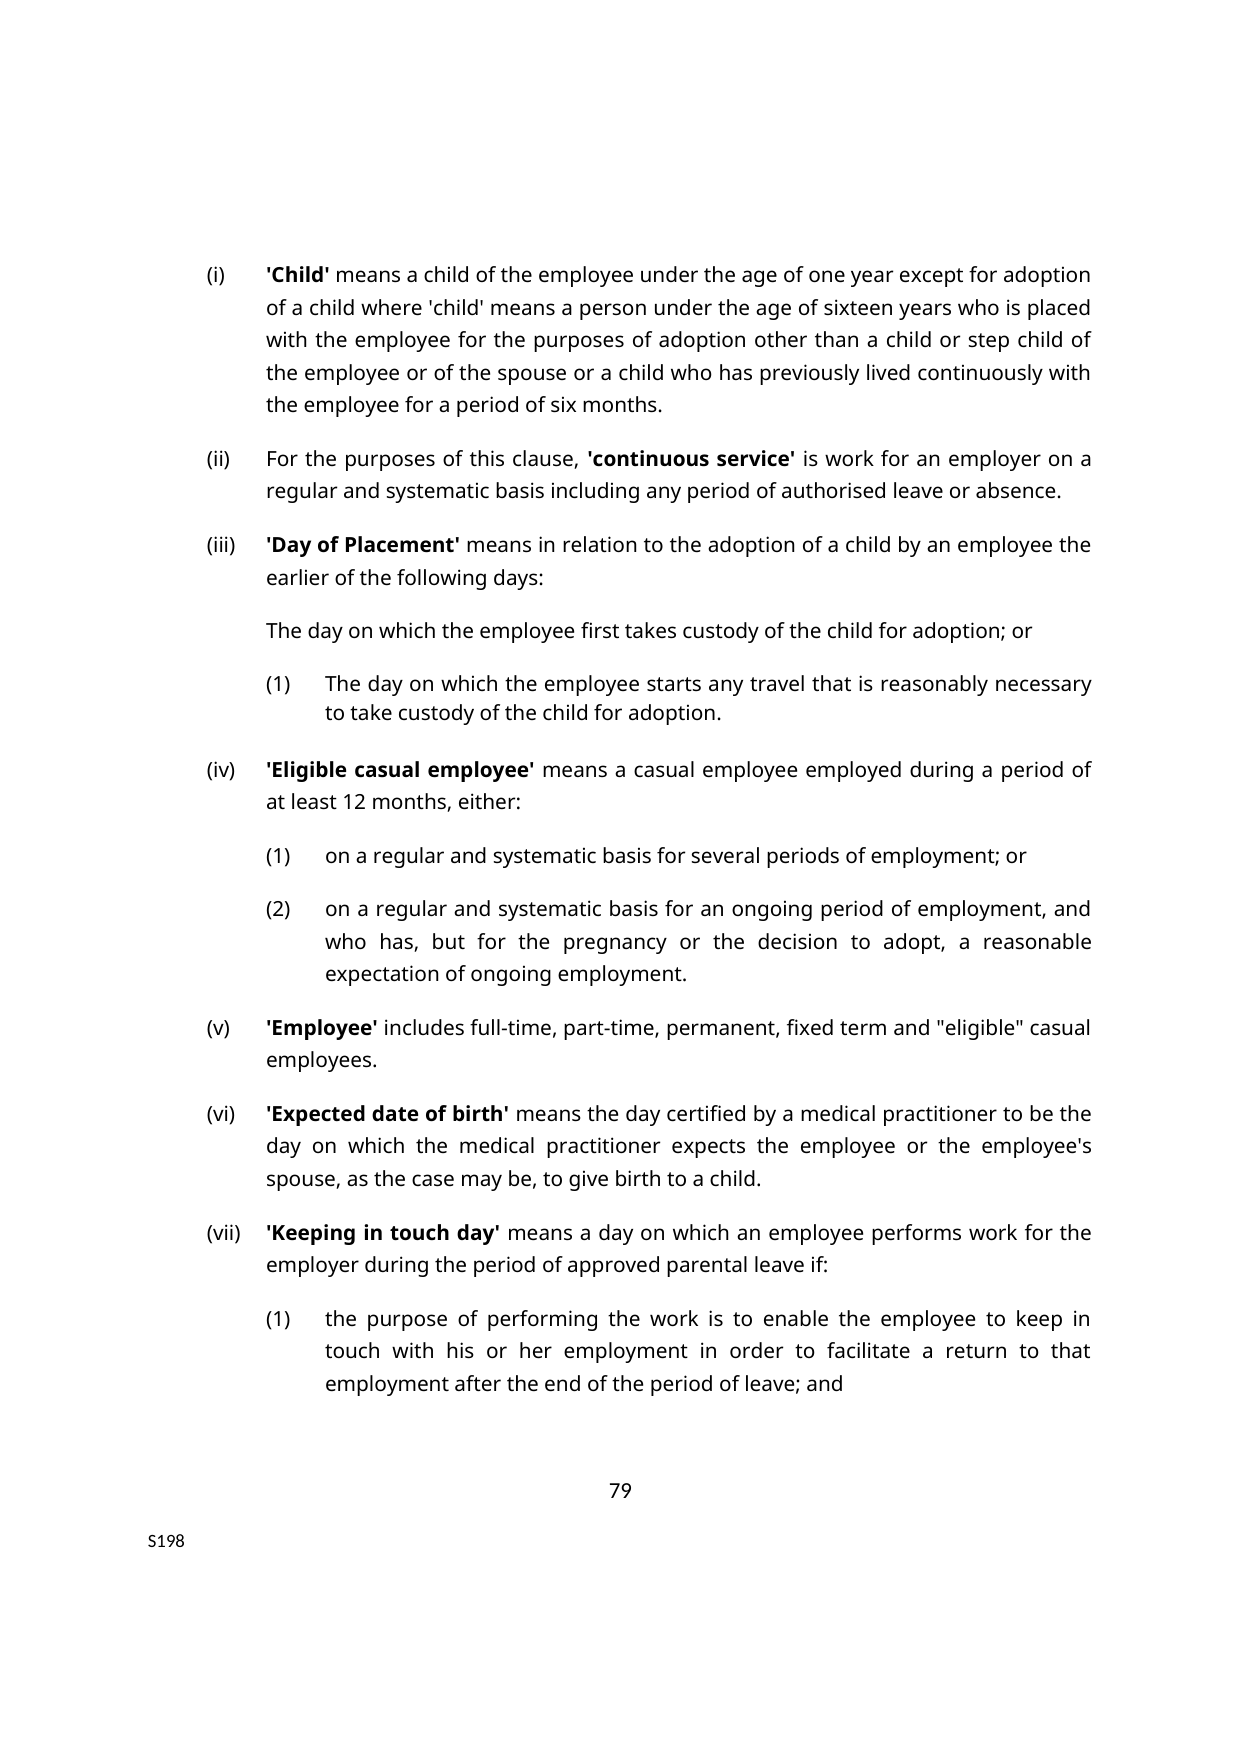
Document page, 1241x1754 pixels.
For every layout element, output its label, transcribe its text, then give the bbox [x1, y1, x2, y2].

text (vii) 'Keeping in touch day' means a day on which an employee performs work for the employer during the period of approved parental leave if: [207, 1218, 1093, 1279]
text (1) on a regular and systematic basis for several periods of employment; or [266, 841, 1093, 869]
text (iv) 'Eligible casual employee' means a casual employee employed during a period of at least 12 months, either: [207, 755, 1093, 816]
text (1) the purpose of performing the work is to enable the employee to keep in touch with his or her employment in order to facilitate a return to that employment after the end of the period of leave; and [266, 1304, 1093, 1397]
text (i) 'Child' means a child of the employee under the age of one year except for adoption of a child where 'child' means a person under the age of sixteen years who is placed with the employee for the purposes of adoption other than a child or step child of the employee or of the spouse or a child who has previously lived continuously with the employee for a period of six months. [207, 260, 1093, 419]
text (ii) For the purposes of this clause, 'continuous service' is work for an employer on a regular and systematic basis including any period of authorised leave or absence. [207, 444, 1093, 505]
text (v) 'Employee' includes full-time, part-time, permanent, fixed term and "eligible" casual employees. [207, 1013, 1093, 1074]
text (iii) 'Day of Placement' means in relation to the adoption of a child by an employee the earlier of the following days: [207, 530, 1093, 591]
text (2) on a regular and systematic basis for an ongoing period of employment, and who has, but for the pregnancy or the decision to adopt, a reasonable expectation of ongoing employment. [266, 894, 1093, 988]
list The day on which the employee starts any travel that is reasonably necessary to take custody of the child for adoption. [266, 669, 1093, 726]
text The day on which the employee first takes custody of the child for adoption; or [207, 616, 1093, 644]
text (vi) 'Expected date of birth' means the day certified by a medical practitioner to be the day on which the medical practitioner expects the employee or the employee's spouse, as the case may be, to give birth to a child. [207, 1099, 1093, 1193]
